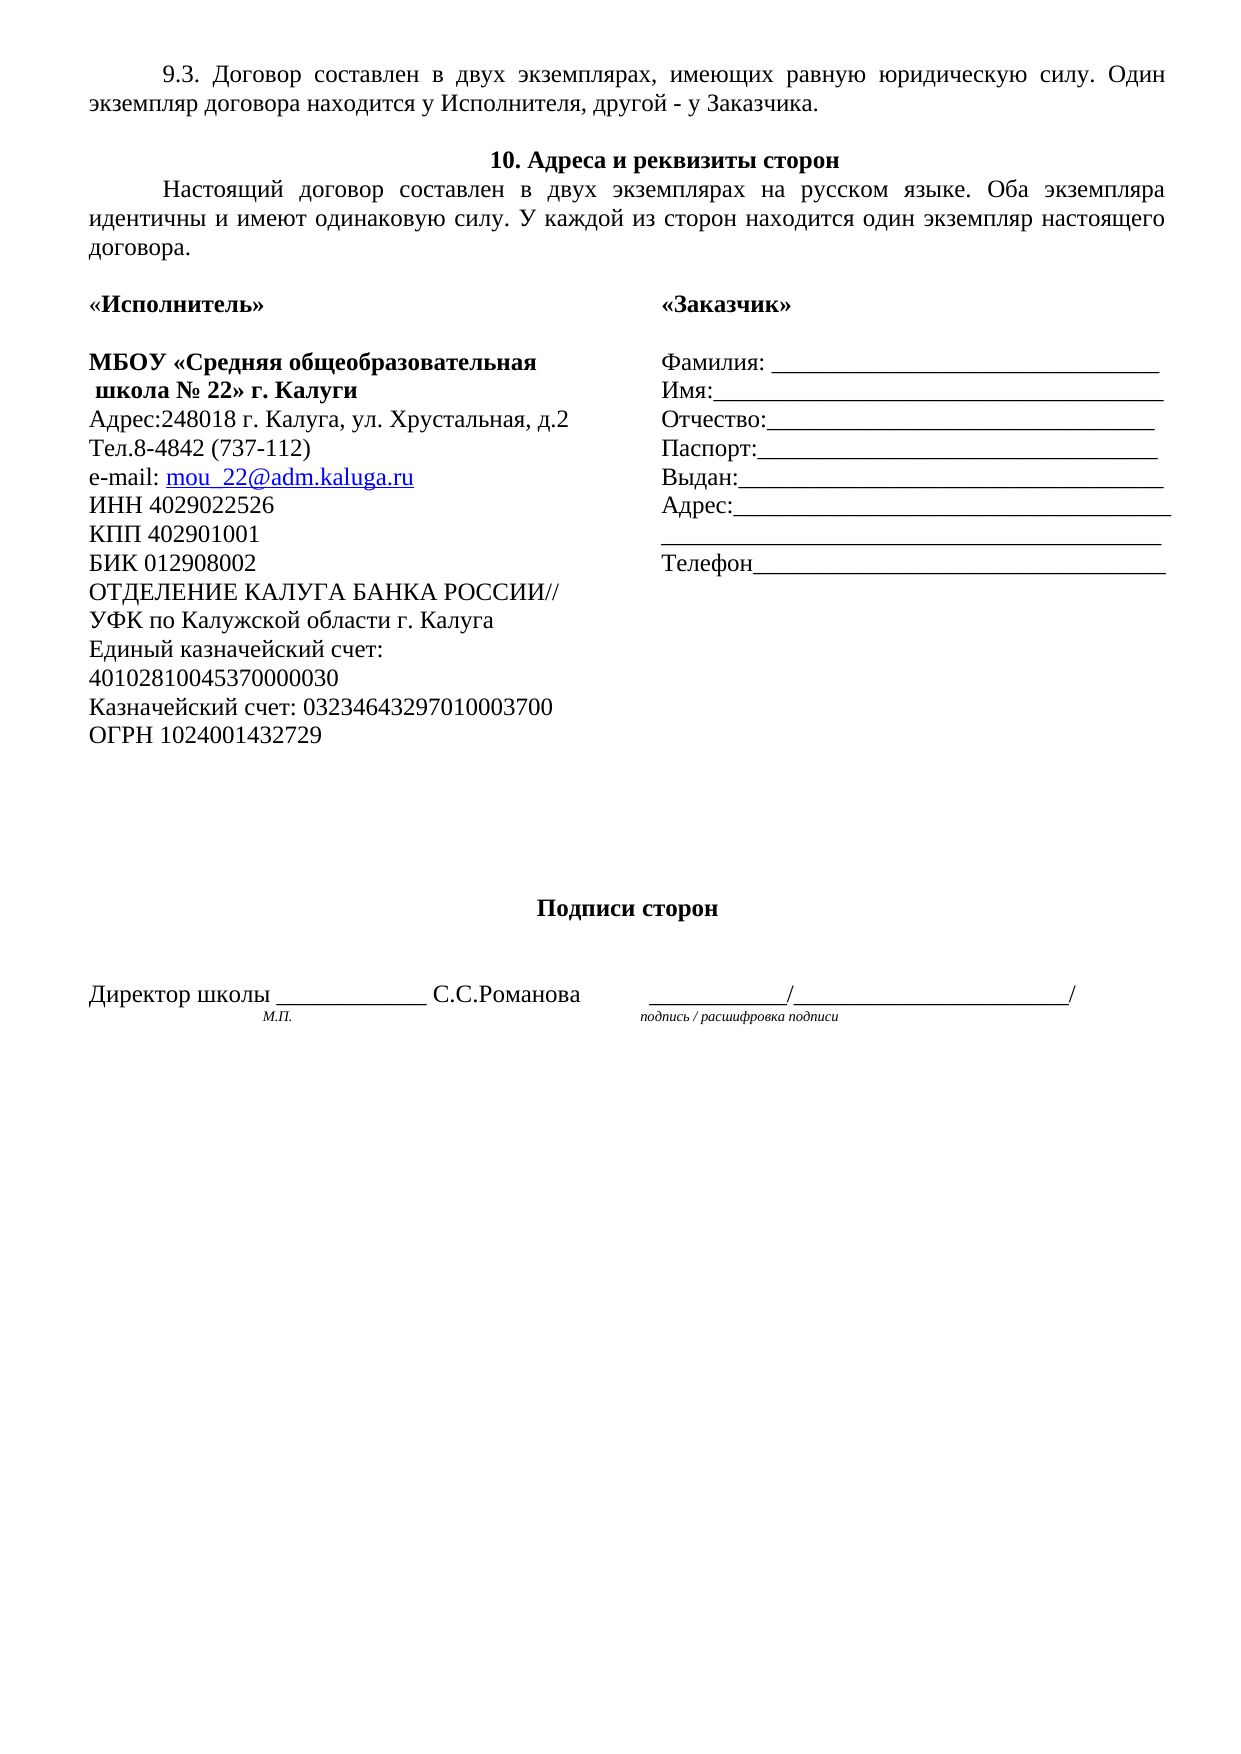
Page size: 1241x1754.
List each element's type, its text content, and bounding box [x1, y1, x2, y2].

text 9.3. Договор составлен в двух экземплярах, имеющих равную юридическую силу. Один экземпляр договора находится у Исполнителя, другой - у Заказчика. [89, 59, 1167, 117]
table_header «Заказчик» [650, 289, 1182, 347]
text Настоящий договор составлен в двух экземплярах на русском языке. Оба экземпляра идентичны и имеют одинаковую силу. У каждой из сторон находится один экземпляр настоящего договора. [89, 174, 1167, 260]
text М.П. подпись / расшифровка подписи [89, 1008, 1167, 1037]
table_cell Фамилия: _______________________________ Имя:____________________________________ Отчество:_______________________________ Паспорт:________________________________ Выдан:__________________________________ Адрес:___________________________________ ________________________________________ Телефон_________________________________ [650, 347, 1182, 807]
text Подписи сторон [89, 893, 1167, 922]
text 10. Адреса и реквизиты сторон [89, 145, 1167, 174]
table_cell МБОУ «Средняя общеобразовательная школа № 22» г. Калуги Адрес:248018 г. Калуга, ул. Хрустальная, д.2 Тел.8-4842 (737-112) e-mail: mou_22@adm.kaluga.ru ИНН 4029022526 КПП 402901001 БИК 012908002 ОТДЕЛЕНИЕ КАЛУГА БАНКА РОССИИ// УФК по Калужской области г. Калуга Единый казначейский счет: 40102810045370000030 Казначейский счет: 03234643297010003700 ОГРН 1024001432729 [78, 347, 650, 807]
table_header «Исполнитель» [78, 289, 650, 347]
text Директор школы ____________ С.С.Романова ___________/______________________/ [89, 979, 1167, 1008]
